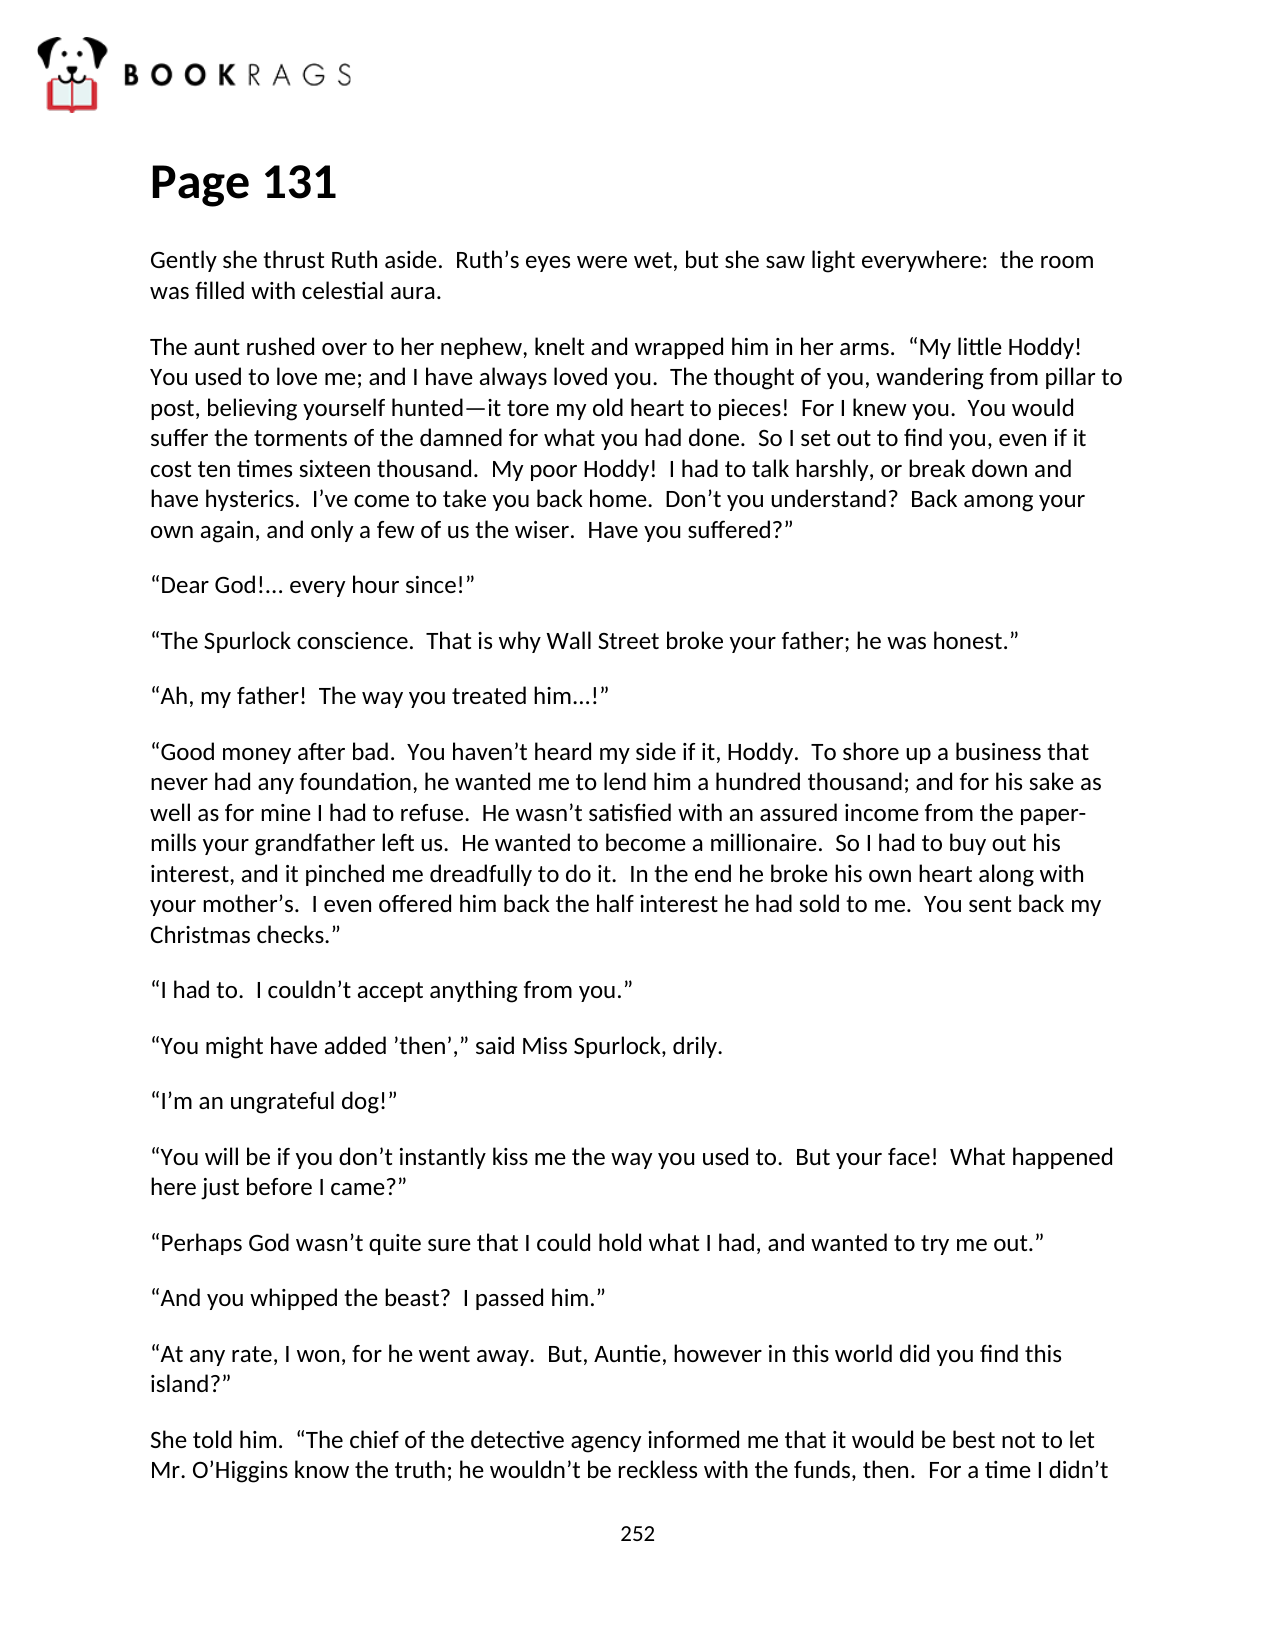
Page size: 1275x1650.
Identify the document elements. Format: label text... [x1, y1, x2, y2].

text The aunt rushed over to her nephew, knelt and wrapped him in her arms. “My little Hoddy! You used to love me; and I have always loved you. The thought of you, wandering from pillar to post, believing yourself hunted—­it tore my old heart to pieces! For I knew you. You would suffer the torments of the damned for what you had done. So I set out to find you, even if it cost ten times sixteen thousand. My poor Hoddy! I had to talk harshly, or break down and have hysterics. I’ve come to take you back home. Don’t you understand? Back among your own again, and only a few of us the wiser. Have you suffered?” [150, 331, 1125, 544]
text “You will be if you don’t instantly kiss me the way you used to. But your face! What happened here just before I came?” [150, 1141, 1125, 1202]
text “Perhaps God wasn’t quite sure that I could hold what I had, and wanted to try me out.” [150, 1227, 1125, 1258]
text “The Spurlock conscience. That is why Wall Street broke your father; he was honest.” [150, 625, 1125, 655]
text “At any rate, I won, for he went away. But, Auntie, however in this world did you find this island?” [150, 1338, 1125, 1399]
text Page 131 [150, 150, 1125, 211]
text “Ah, my father! The way you treated him...!” [150, 680, 1125, 711]
text Gently she thrust Ruth aside. Ruth’s eyes were wet, but she saw light everywhere: the room was filled with celestial aura. [150, 244, 1125, 306]
text “You might have added ’then’,” said Miss Spurlock, drily. [150, 1030, 1125, 1061]
picture [37, 37, 351, 113]
text “Good money after bad. You haven’t heard my side if it, Hoddy. To shore up a business that never had any foundation, he wanted me to lend him a hundred thousand; and for his sake as well as for mine I had to refuse. He wasn’t satisfied with an assured income from the paper-mills your grandfather left us. He wanted to become a millionaire. So I had to buy out his interest, and it pinched me dreadfully to do it. In the end he broke his own heart along with your mother’s. I even offered him back the half interest he had sold to me. You sent back my Christmas checks.” [150, 736, 1125, 949]
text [150, 1424, 1125, 1485]
text “I had to. I couldn’t accept anything from you.” [150, 974, 1125, 1005]
text “Dear God!... every hour since!” [150, 569, 1125, 600]
text “I’m an ungrateful dog!” [150, 1086, 1125, 1116]
text “And you whipped the beast? I passed him.” [150, 1283, 1125, 1313]
